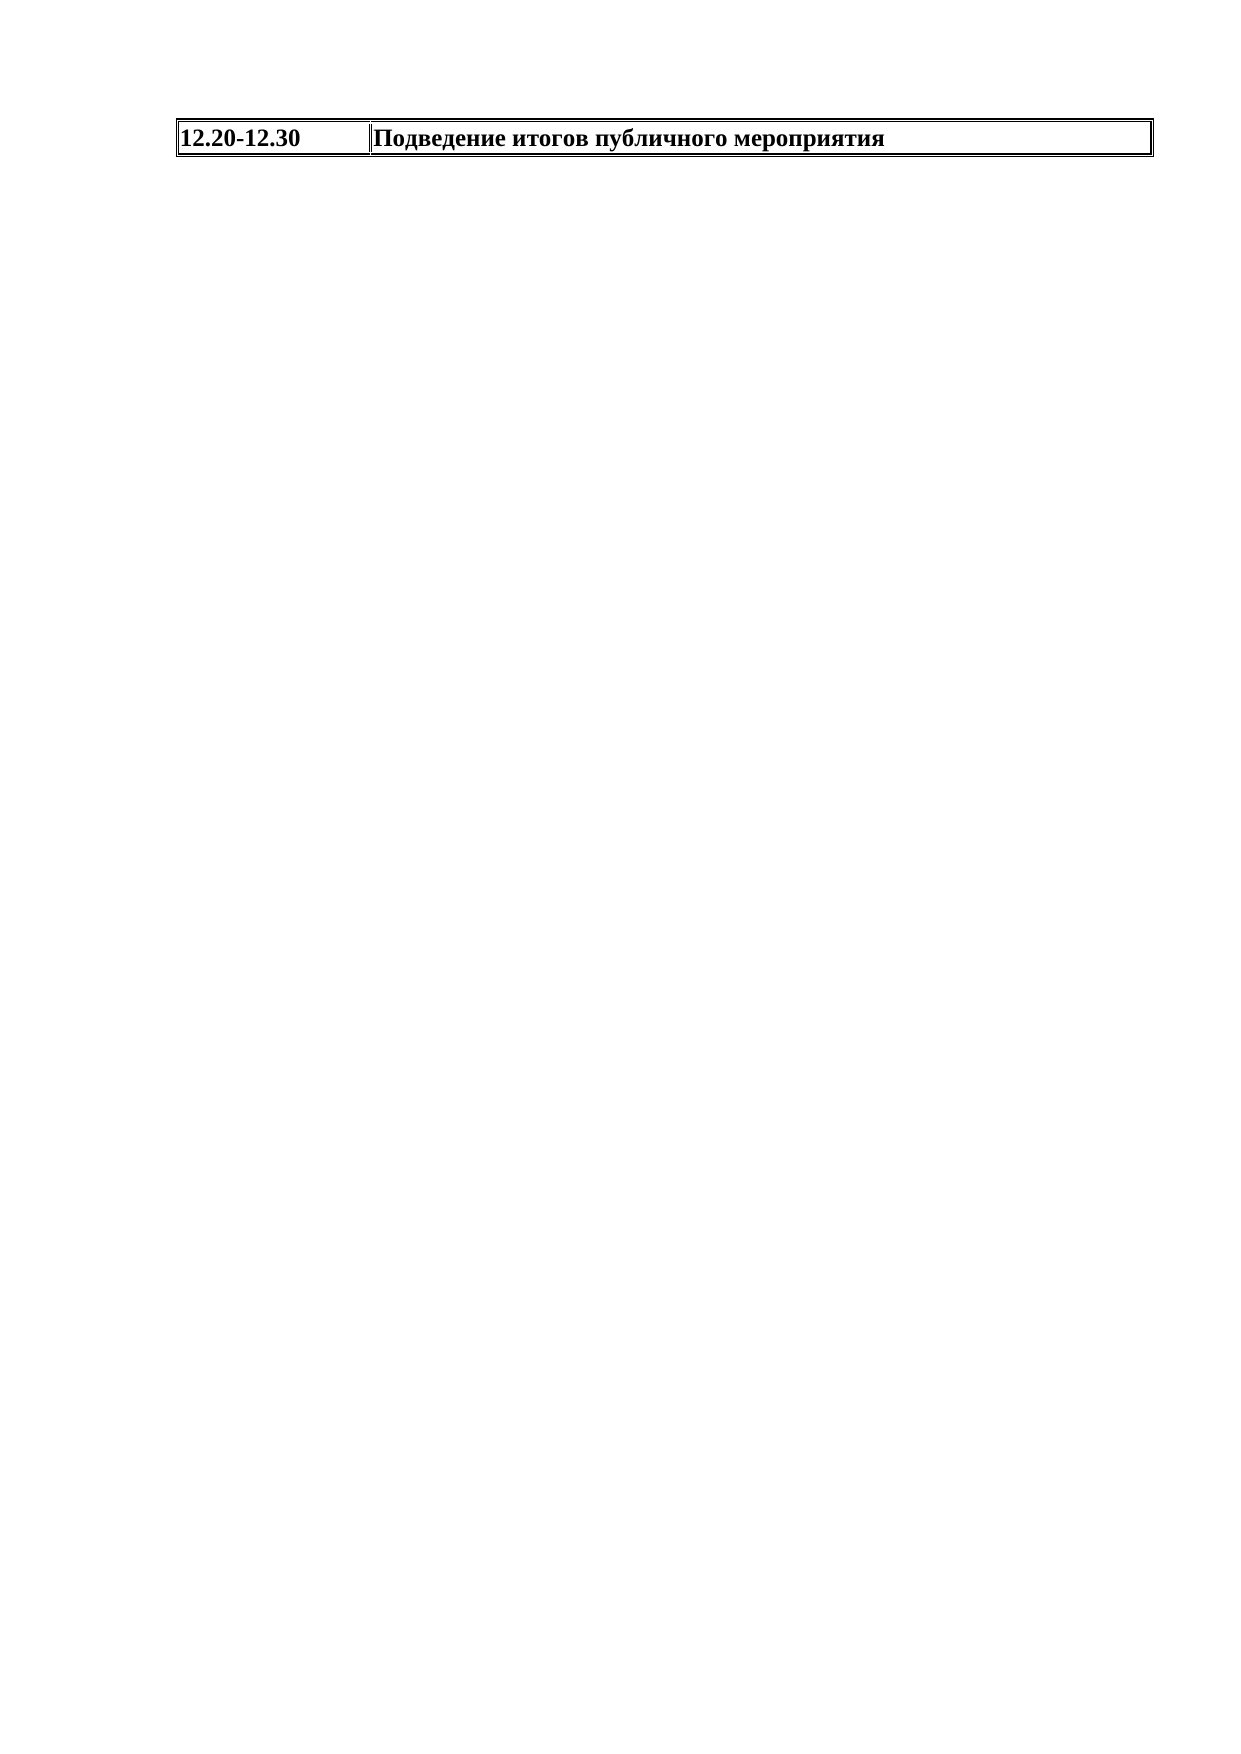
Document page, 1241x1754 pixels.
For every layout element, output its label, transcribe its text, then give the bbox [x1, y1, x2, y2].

table_cell 12.20-12.30 [179, 122, 371, 153]
table_cell Подведение итогов публичного мероприятия [371, 122, 1150, 153]
